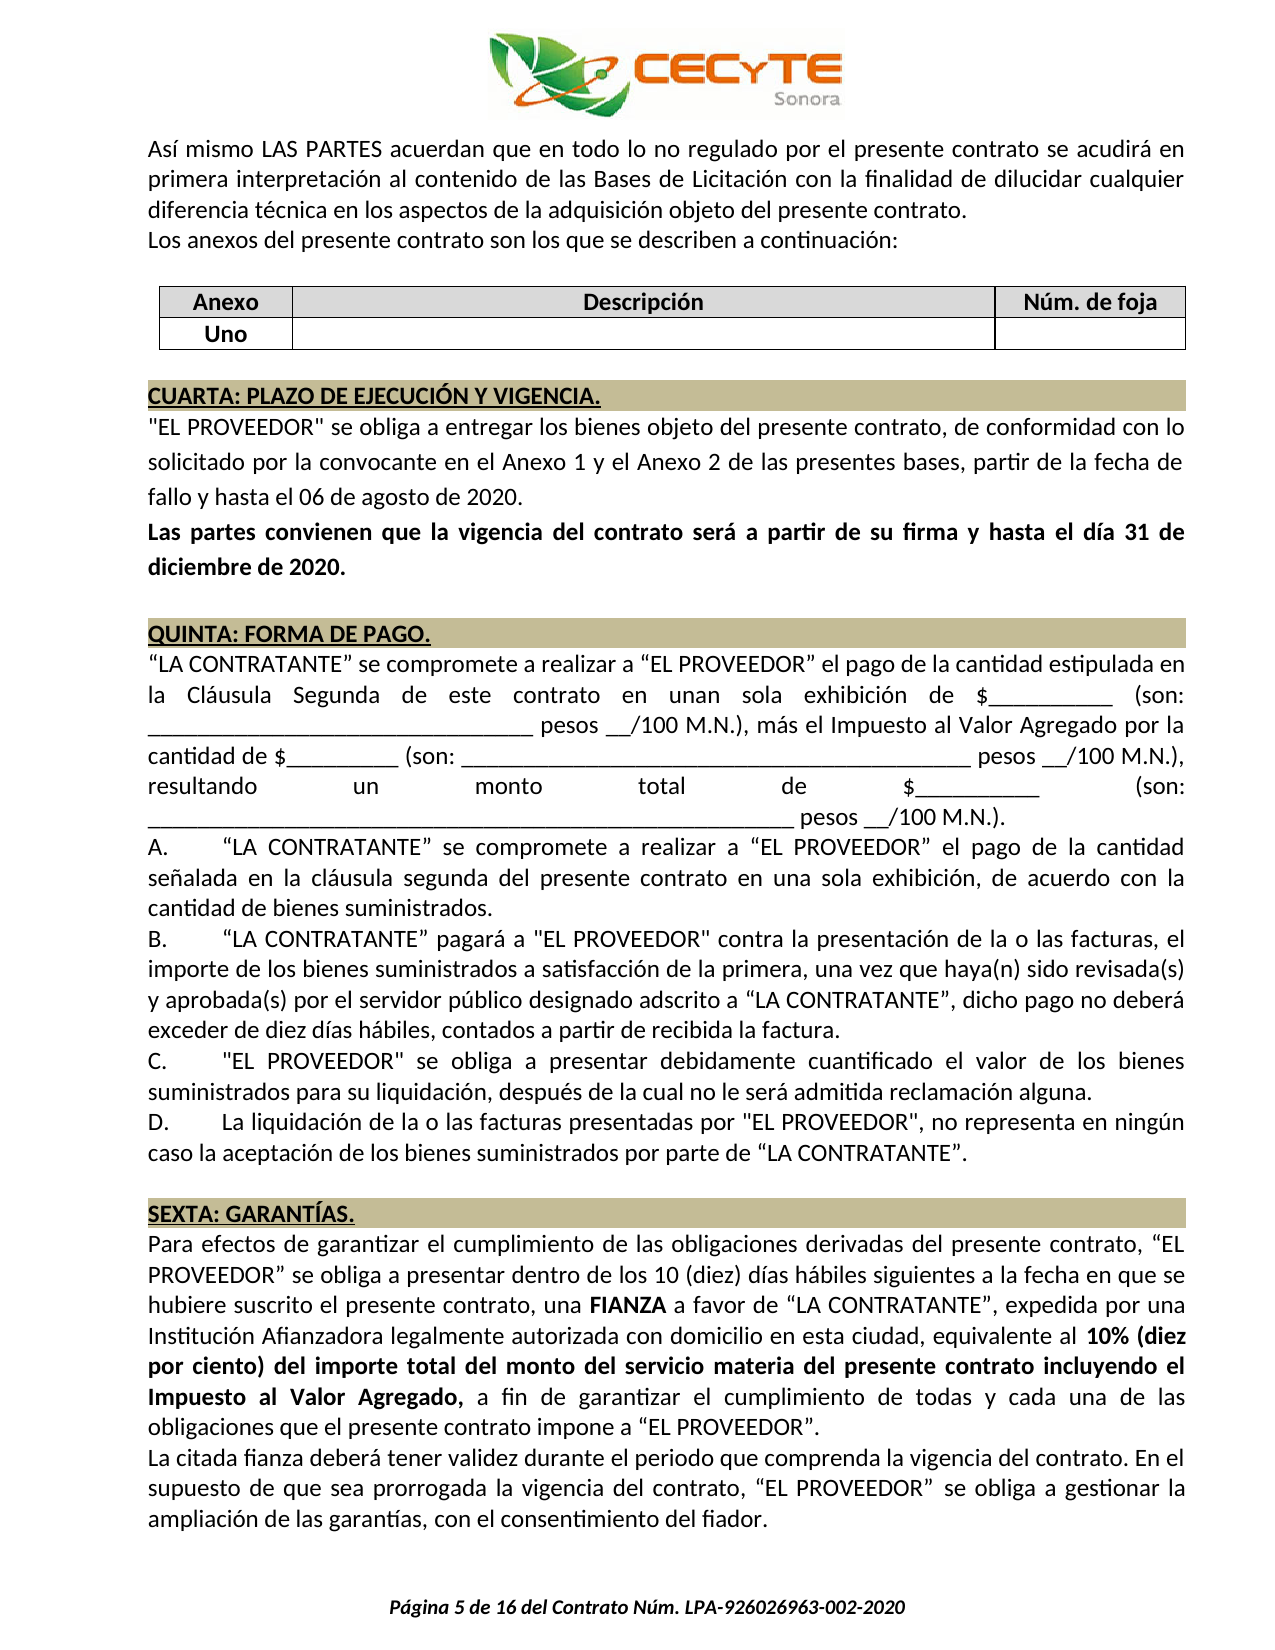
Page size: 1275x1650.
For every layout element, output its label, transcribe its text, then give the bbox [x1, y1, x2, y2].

table_header Núm. de foja [996, 287, 1185, 317]
table_cell [996, 318, 1185, 349]
text Para efectos de garantizar el cumplimiento de las obligaciones derivadas del presente contrato, “EL PROVEEDOR” se obliga a presentar dentro de los 10 (diez) días hábiles siguientes a la fecha en que se hubiere suscrito el presente contrato, una FIANZA a favor de “LA CONTRATANTE”, expedida por una Institución Afianzadora legalmente autorizada con domicilio en esta ciudad, equivalente al 10% (diez por ciento) del importe total del monto del servicio materia del presente contrato incluyendo el Impuesto al Valor Agregado, a fin de garantizar el cumplimiento de todas y cada una de las obligaciones que el presente contrato impone a “EL PROVEEDOR”. [148, 1228, 1186, 1442]
text La citada fianza deberá tener validez durante el periodo que comprenda la vigencia del contrato. En el supuesto de que sea prorrogada la vigencia del contrato, “EL PROVEEDOR” se obliga a gestionar la ampliación de las garantías, con el consentimiento del fiador. [148, 1442, 1186, 1533]
picture [487, 6, 846, 133]
text Los anexos del presente contrato son los que se describen a continuación: [148, 224, 1186, 255]
text SEXTA: GARANTÍAS. [148, 1198, 1186, 1228]
text Así mismo LAS PARTES acuerdan que en todo lo no regulado por el presente contrato se acudirá en primera interpretación al contenido de las Bases de Licitación con la finalidad de dilucidar cualquier diferencia técnica en los aspectos de la adquisición objeto del presente contrato. [148, 133, 1186, 224]
text "EL PROVEEDOR" se obliga a entregar los bienes objeto del presente contrato, de conformidad con lo solicitado por la convocante en el Anexo 1 y el Anexo 2 de las presentes bases, partir de la fecha de fallo y hasta el 06 de agosto de 2020. [148, 411, 1186, 511]
text QUINTA: FORMA DE PAGO. [148, 618, 1186, 648]
text C. "EL PROVEEDOR" se obliga a presentar debidamente cuantificado el valor de los bienes suministrados para su liquidación, después de la cual no le será admitida reclamación alguna. [148, 1045, 1186, 1106]
table_cell [293, 318, 994, 349]
text Las partes convienen que la vigencia del contrato será a partir de su firma y hasta el día 31 de diciembre de 2020. [148, 516, 1186, 581]
text B. “LA CONTRATANTE” pagará a "EL PROVEEDOR" contra la presentación de la o las facturas, el importe de los bienes suministrados a satisfacción de la primera, una vez que haya(n) sido revisada(s) y aprobada(s) por el servidor público designado adscrito a “LA CONTRATANTE”, dicho pago no deberá exceder de diez días hábiles, contados a partir de recibida la factura. [148, 923, 1186, 1045]
text A. “LA CONTRATANTE” se compromete a realizar a “EL PROVEEDOR” el pago de la cantidad señalada en la cláusula segunda del presente contrato en una sola exhibición, de acuerdo con la cantidad de bienes suministrados. [148, 832, 1186, 923]
table_header Anexo [160, 287, 292, 317]
text CUARTA: PLAZO DE EJECUCIÓN Y VIGENCIA. [148, 380, 1186, 411]
text “LA CONTRATANTE” se compromete a realizar a “EL PROVEEDOR” el pago de la cantidad estipulada en la Cláusula Segunda de este contrato en unan sola exhibición de $__________ (son: _______________________________ pesos __/100 M.N.), más el Impuesto al Valor Agregado por la cantidad de $_________ (son: _________________________________________ pesos __/100 M.N.), resultando un monto total de $__________ (son: ____________________________________________________ pesos __/100 M.N.). [148, 648, 1186, 832]
table_cell Uno [160, 318, 292, 349]
table_header Descripción [293, 287, 994, 317]
text D. La liquidación de la o las facturas presentadas por "EL PROVEEDOR", no representa en ningún caso la aceptación de los bienes suministrados por parte de “LA CONTRATANTE”. [148, 1106, 1186, 1167]
